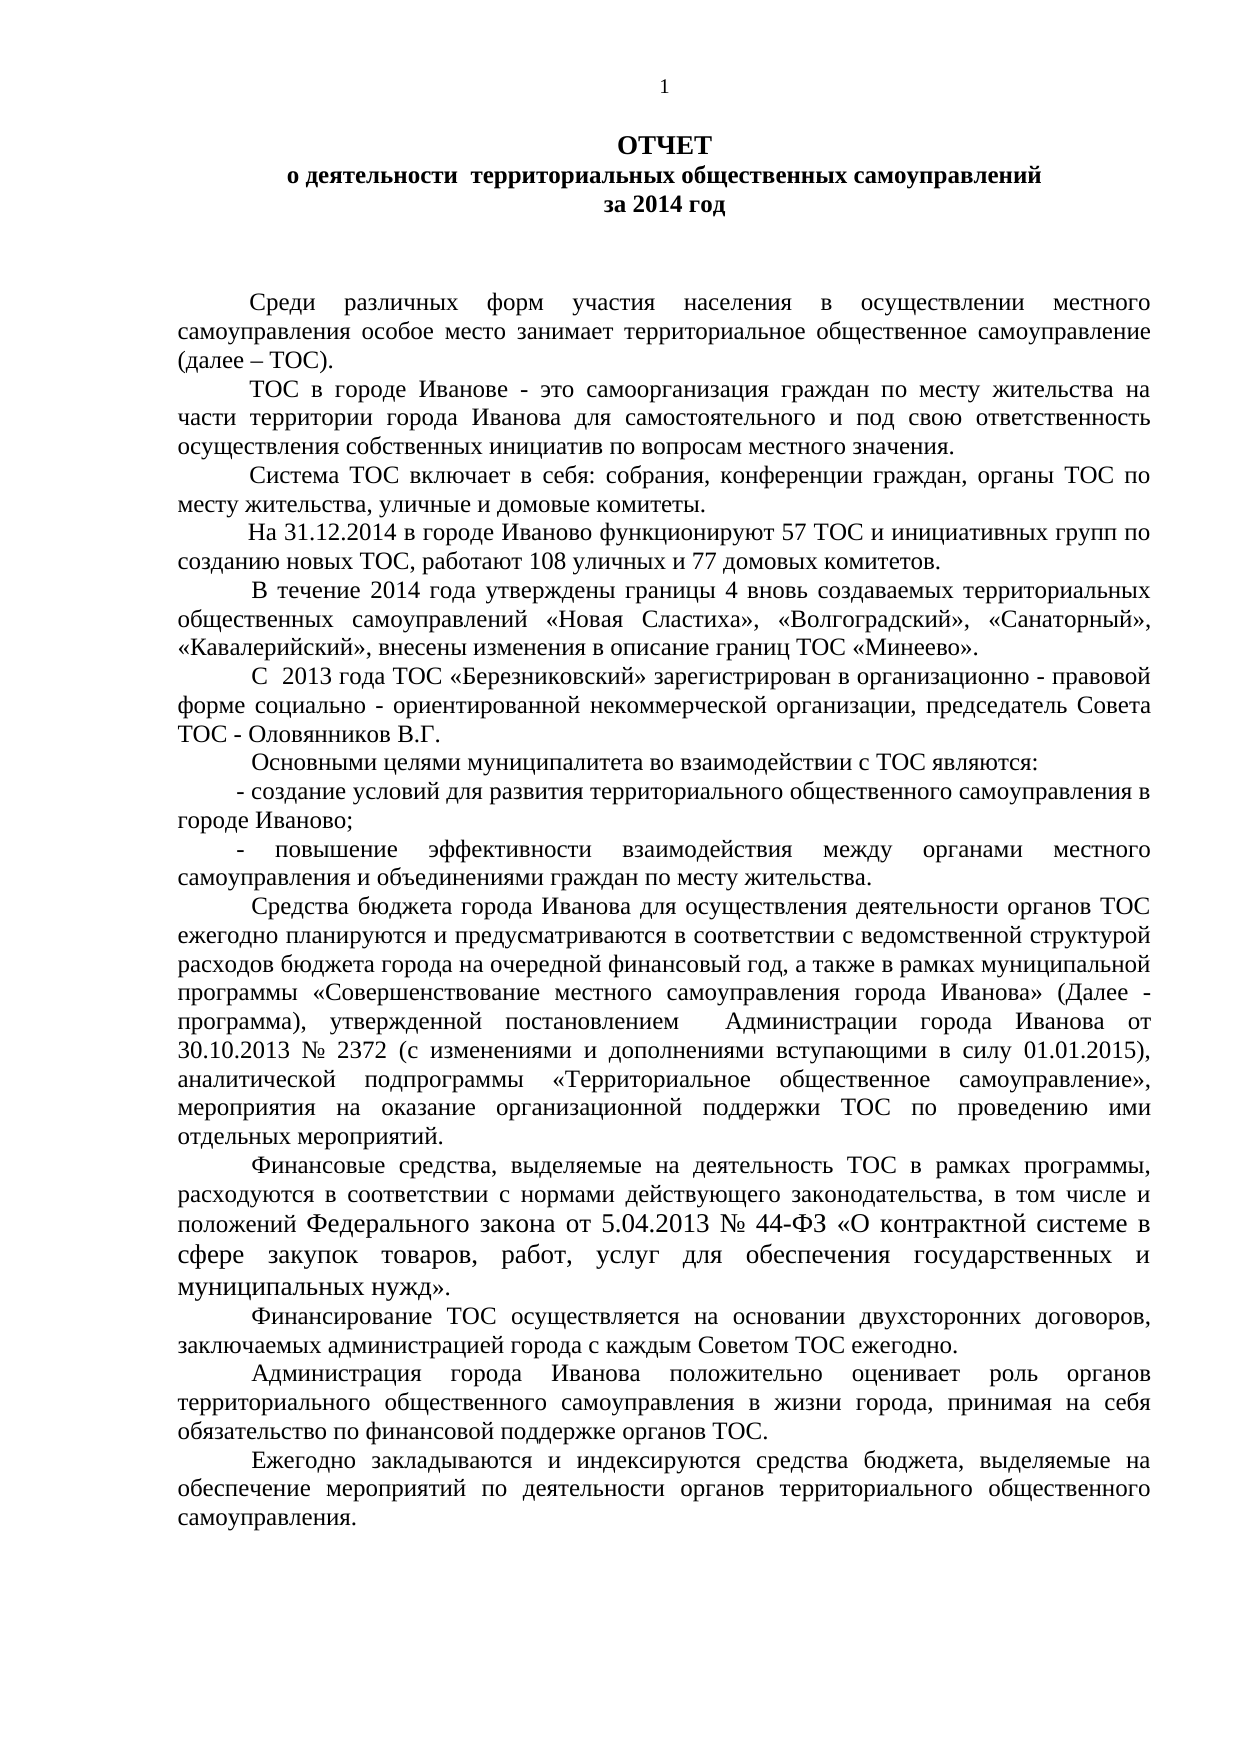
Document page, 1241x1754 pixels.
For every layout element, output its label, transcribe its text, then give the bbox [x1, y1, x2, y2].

text ТОС в городе Иванове - это самоорганизация граждан по месту жительства на части территории города Иванова для самостоятельного и под свою ответственность осуществления собственных инициатив по вопросам местного значения. [177, 374, 1152, 460]
text Средства бюджета города Иванова для осуществления деятельности органов ТОС ежегодно планируются и предусматриваются в соответствии с ведомственной структурой расходов бюджета города на очередной финансовый год, а также в рамках муниципальной программы «Совершенствование местного самоуправления города Иванова» (Далее - программа), утвержденной постановлением Администрации города Иванова от 30.10.2013 № 2372 (с изменениями и дополнениями вступающими в силу 01.01.2015), аналитической подпрограммы «Территориальное общественное самоуправление», мероприятия на оказание организационной поддержки ТОС по проведению ими отдельных мероприятий. [177, 891, 1152, 1150]
text о деятельности территориальных общественных самоуправлений [177, 160, 1152, 189]
text Администрация города Иванова положительно оценивает роль органов территориального общественного самоуправления в жизни города, принимая на себя обязательство по финансовой поддержке органов ТОС. [177, 1358, 1152, 1445]
text Финансовые средства, выделяемые на деятельность ТОС в рамках программы, расходуются в соответствии с нормами действующего законодательства, в том числе и положений Федерального закона от 5.04.2013 № 44-ФЗ «О контрактной системе в сфере закупок товаров, работ, услуг для обеспечения государственных и муниципальных нужд». [177, 1150, 1152, 1301]
text - создание условий для развития территориального общественного самоуправления в городе Иваново; [177, 776, 1152, 834]
text Финансирование ТОС осуществляется на основании двухсторонних договоров, заключаемых администрацией города с каждым Советом ТОС ежегодно. [177, 1301, 1152, 1358]
text Ежегодно закладываются и индексируются средства бюджета, выделяемые на обеспечение мероприятий по деятельности органов территориального общественного самоуправления. [177, 1445, 1152, 1531]
text Среди различных форм участия населения в осуществлении местного самоуправления особое место занимает территориальное общественное самоуправление (далее – ТОС). [177, 287, 1152, 374]
text Система ТОС включает в себя: собрания, конференции граждан, органы ТОС по месту жительства, уличные и домовые комитеты. [177, 460, 1152, 517]
text ОТЧЕТ [177, 129, 1152, 160]
text На 31.12.2014 в городе Иваново функционируют 57 ТОС и инициативных групп по созданию новых ТОС, работают 108 уличных и 77 домовых комитетов. [177, 517, 1152, 575]
text Основными целями муниципалитета во взаимодействии с ТОС являются: [177, 747, 1152, 776]
text - повышение эффективности взаимодействия между органами местного самоуправления и объединениями граждан по месту жительства. [177, 834, 1152, 891]
text В течение 2014 года утверждены границы 4 вновь создаваемых территориальных общественных самоуправлений «Новая Сластиха», «Волгоградский», «Санаторный», «Кавалерийский», внесены изменения в описание границ ТОС «Минеево». [177, 575, 1152, 661]
text С 2013 года ТОС «Березниковский» зарегистрирован в организационно - правовой форме социально - ориентированной некоммерческой организации, председатель Совета ТОС - Оловянников В.Г. [177, 661, 1152, 747]
text за 2014 год [177, 189, 1152, 218]
